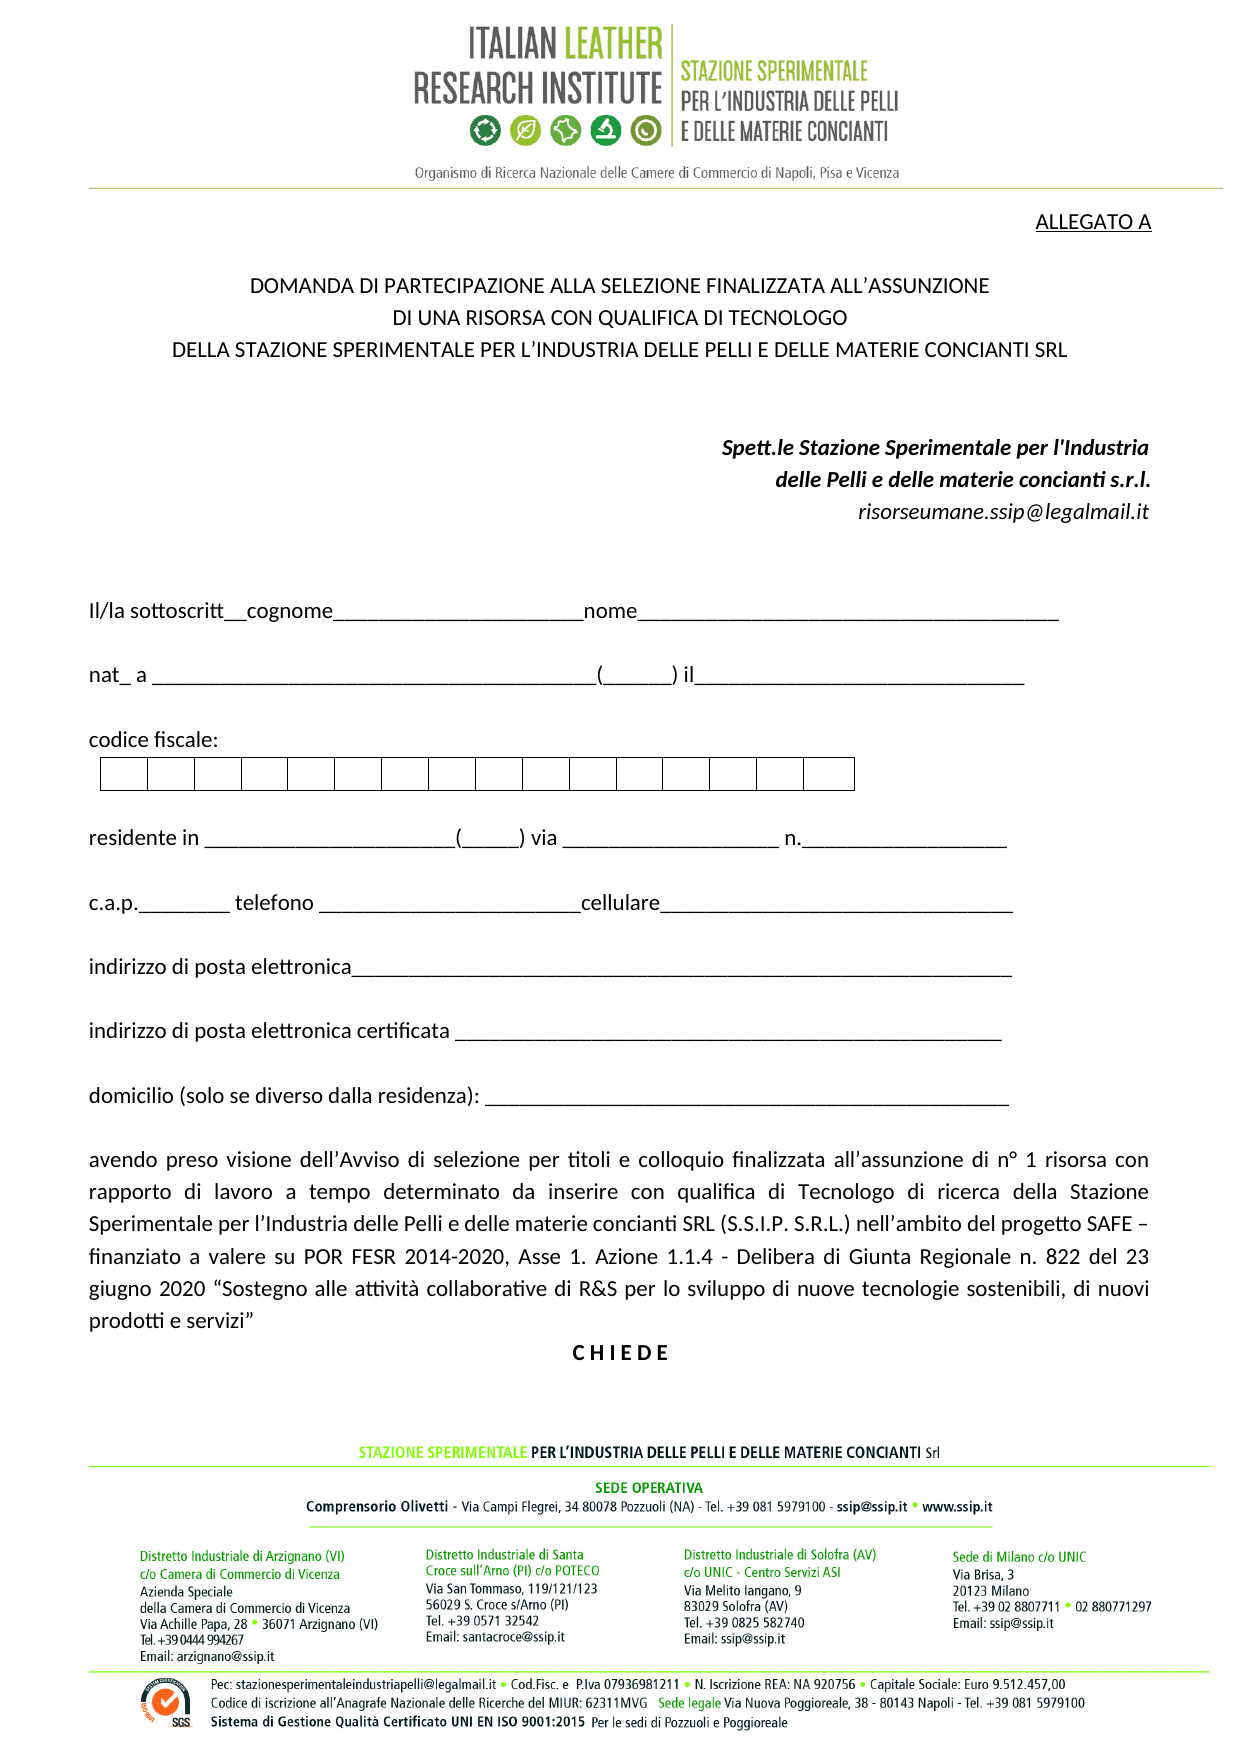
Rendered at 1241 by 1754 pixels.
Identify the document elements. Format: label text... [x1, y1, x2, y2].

text c.a.p.________ telefono _______________________cellulare_______________________________ [89, 888, 1152, 916]
picture [88, 1415, 1210, 1737]
text Spett.le Stazione Sperimentale per l'Industria [89, 433, 1152, 461]
table_header [101, 758, 147, 790]
text DOMANDA DI PARTECIPAZIONE ALLA SELEZIONE FINALIZZATA ALL’ASSUNZIONE [89, 271, 1152, 299]
table_header [523, 758, 569, 790]
text C H I E D E [89, 1338, 1152, 1366]
text DELLA STAZIONE SPERIMENTALE PER L’INDUSTRIA DELLE PELLI E DELLE MATERIE CONCIANTI SRL [89, 336, 1152, 363]
text DI UNA RISORSA CON QUALIFICA DI TECNOLOGO [89, 303, 1152, 331]
text codice fiscale: [89, 725, 1152, 753]
table_header [663, 758, 709, 790]
table_header [710, 758, 756, 790]
picture [88, 23, 1224, 189]
table_header [242, 758, 287, 790]
table_header [148, 758, 194, 790]
table_header [476, 758, 522, 790]
table_header [288, 758, 334, 790]
table_header [570, 758, 616, 790]
table_header [382, 758, 428, 790]
table_header [195, 758, 241, 790]
text indirizzo di posta elettronica__________________________________________________________ [89, 952, 1152, 980]
text nat_ a _______________________________________(______) il_____________________________ [89, 661, 1152, 689]
text delle Pelli e delle materie concianti s.r.l. [89, 465, 1152, 493]
text domicilio (solo se diverso dalla residenza): ______________________________________________ [89, 1081, 1152, 1109]
text ALLEGATO A [89, 207, 1152, 235]
text risorseumane.ssip@legalmail.it [89, 497, 1152, 525]
text Il/la sottoscritt__cognome______________________nome_____________________________________ [89, 596, 1152, 624]
table_header [335, 758, 381, 790]
table_header [804, 758, 854, 790]
table_header [429, 758, 475, 790]
text residente in ______________________(_____) via ___________________ n.__________________ [89, 823, 1152, 851]
table_header [757, 758, 803, 790]
text avendo preso visione dell’Avviso di selezione per titoli e colloquio finalizzata all’assunzione di n° 1 risorsa con rapporto di lavoro a tempo determinato da inserire con qualifica di Tecnologo di ricerca della Stazione Sperimentale per l’Industria delle Pelli e delle materie concianti SRL (S.S.I.P. S.R.L.) nell’ambito del progetto SAFE – finanziato a valere su POR FESR 2014-2020, Asse 1. Azione 1.1.4 - Delibera di Giunta Regionale n. 822 del 23 giugno 2020 “Sostegno alle attività collaborative di R&S per lo sviluppo di nuove tecnologie sostenibili, di nuovi prodotti e servizi” [89, 1145, 1152, 1334]
text indirizzo di posta elettronica certificata ________________________________________________ [89, 1016, 1152, 1044]
table_header [617, 758, 662, 790]
